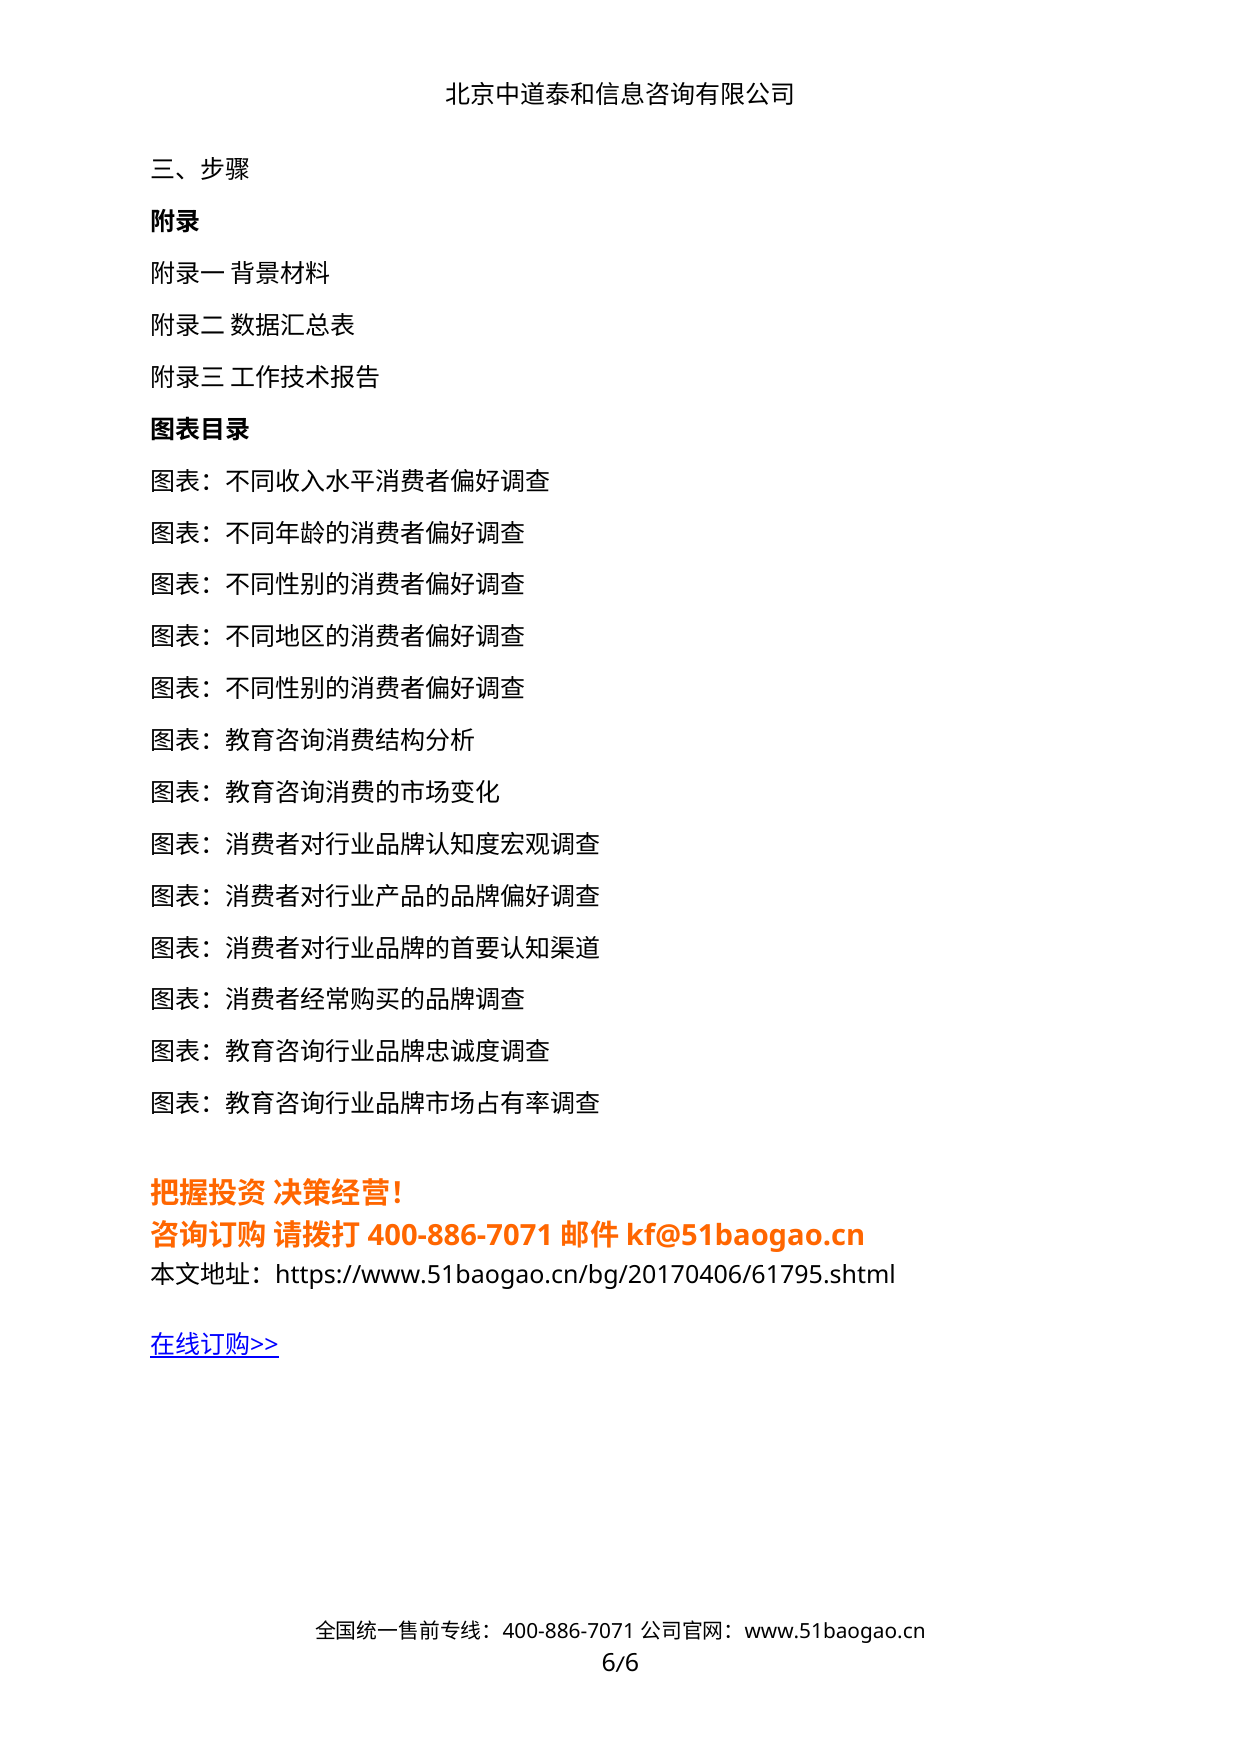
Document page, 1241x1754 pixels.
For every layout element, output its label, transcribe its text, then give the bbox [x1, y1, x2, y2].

text 图表：不同性别的消费者偏好调查 [150, 669, 1090, 705]
text 附录 [150, 202, 1090, 238]
text 图表：教育咨询消费结构分析 [150, 721, 1090, 757]
text 把握投资 决策经营！咨询订购 请拨打 400-886-7071 邮件 kf@51baogao.cn本文地址：https://www.51baogao.cn/bg/20170406/61795.shtml [150, 1136, 1090, 1291]
text 在线订购>> [150, 1291, 1090, 1361]
text 图表：教育咨询行业品牌忠诚度调查 [150, 1032, 1090, 1068]
text 图表：不同收入水平消费者偏好调查 [150, 461, 1090, 497]
text 附录三 工作技术报告 [150, 357, 1090, 394]
text 图表：教育咨询消费的市场变化 [150, 772, 1090, 809]
text 图表：消费者经常购买的品牌调查 [150, 980, 1090, 1016]
text 图表：消费者对行业品牌的首要认知渠道 [150, 928, 1090, 964]
text 三、步骤 [150, 150, 1090, 186]
text 图表：消费者对行业品牌认知度宏观调查 [150, 824, 1090, 861]
text 图表：不同年龄的消费者偏好调查 [150, 513, 1090, 549]
text 附录一 背景材料 [150, 254, 1090, 290]
text 附录二 数据汇总表 [150, 306, 1090, 342]
text 图表目录 [150, 409, 1090, 446]
text 图表：教育咨询行业品牌市场占有率调查 [150, 1084, 1090, 1120]
text 图表：不同性别的消费者偏好调查 [150, 565, 1090, 601]
text 图表：消费者对行业产品的品牌偏好调查 [150, 876, 1090, 912]
text 图表：不同地区的消费者偏好调查 [150, 617, 1090, 653]
